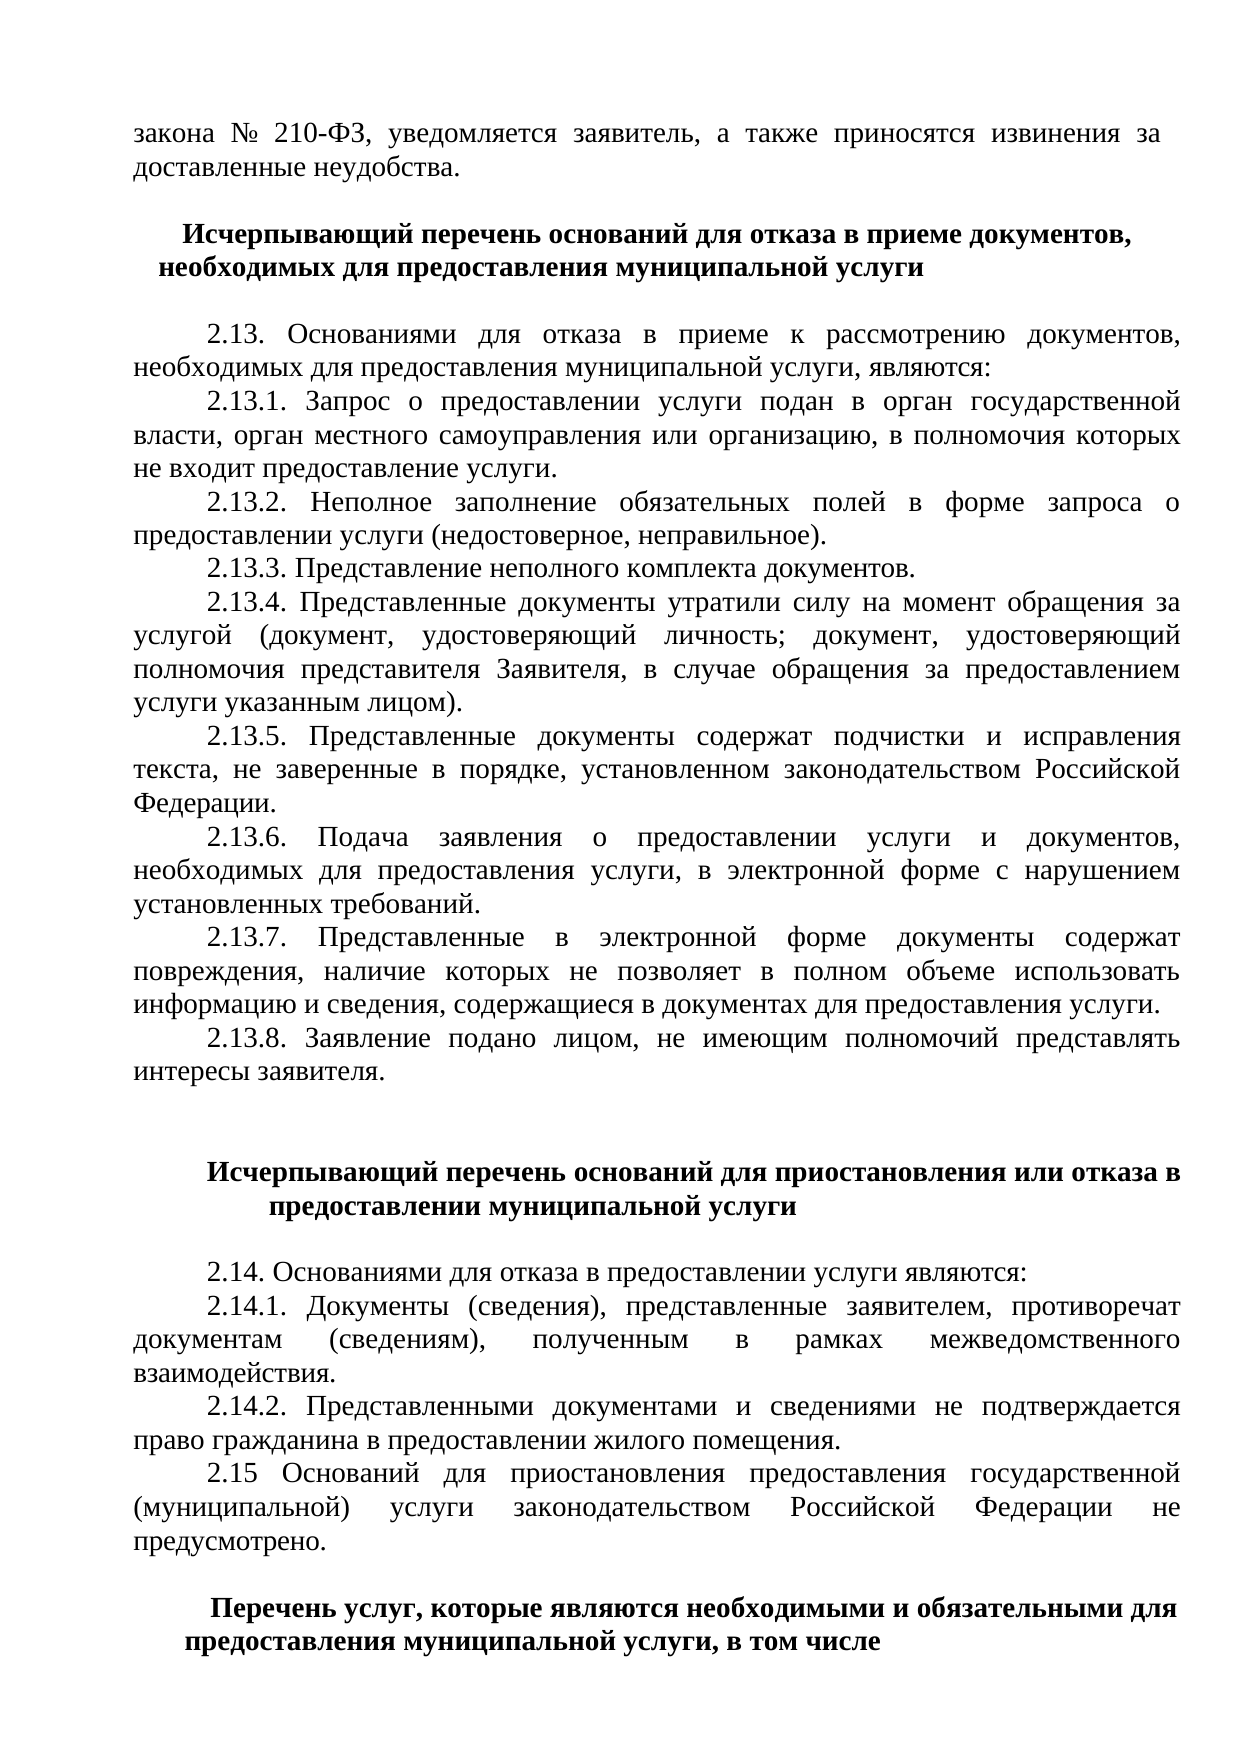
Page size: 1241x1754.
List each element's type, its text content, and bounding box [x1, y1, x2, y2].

list Представленные документы утратили силу на момент обращения за услугой (документ, удостоверяющий личность; документ, удостоверяющий полномочия представителя Заявителя, в случае обращения за предоставлением услуги указанным лицом). [133, 584, 1181, 718]
list Основаниями для отказа в приеме к рассмотрению документов, необходимых для предоставления муниципальной услуги, являются: [133, 316, 1181, 383]
list Неполное заполнение обязательных полей в форме запроса о предоставлении услуги (недостоверное, неправильное). [133, 484, 1181, 551]
list Основаниями для отказа в предоставлении услуги являются: [207, 1254, 1223, 1288]
list Представленные документы содержат подчистки и исправления текста, не заверенные в порядке, установленном законодательством Российской Федерации. [133, 718, 1181, 819]
list Представленные в электронной форме документы содержат повреждения, наличие которых не позволяет в полном объеме использовать информацию и сведения, содержащиеся в документах для предоставления услуги. [133, 919, 1181, 1020]
subtitle Исчерпывающий перечень оснований для отказа в приеме документов, необходимых для предоставления муниципальной услуги [158, 216, 1223, 283]
subtitle Перечень услуг, которые являются необходимыми и обязательными для предоставления муниципальной услуги, в том числе [184, 1590, 1223, 1657]
list Подача заявления о предоставлении услуги и документов, необходимых для предоставления услуги, в электронной форме с нарушением установленных требований. [133, 819, 1181, 919]
list Документы (сведения), представленные заявителем, противоречат документам (сведениям), полученным в рамках межведомственного взаимодействия. [133, 1288, 1181, 1388]
text 2.15 Оснований для приостановления предоставления государственной (муниципальной) услуги законодательством Российской Федерации не предусмотрено. [133, 1456, 1181, 1556]
list Представление неполного комплекта документов. [207, 551, 1223, 584]
subtitle Исчерпывающий перечень оснований для приостановления или отказа в предоставлении муниципальной услуги [207, 1154, 1223, 1222]
list Представленными документами и сведениями не подтверждается право гражданина в предоставлении жилого помещения. [133, 1388, 1181, 1456]
list Заявление подано лицом, не имеющим полномочий представлять интересы заявителя. [133, 1020, 1181, 1087]
list Запрос о предоставлении услуги подан в орган государственной власти, орган местного самоуправления или организацию, в полномочия которых не входит предоставление услуги. [133, 383, 1182, 484]
text закона № 210-ФЗ, уведомляется заявитель, а также приносятся извинения за доставленные неудобства. [133, 115, 1223, 182]
